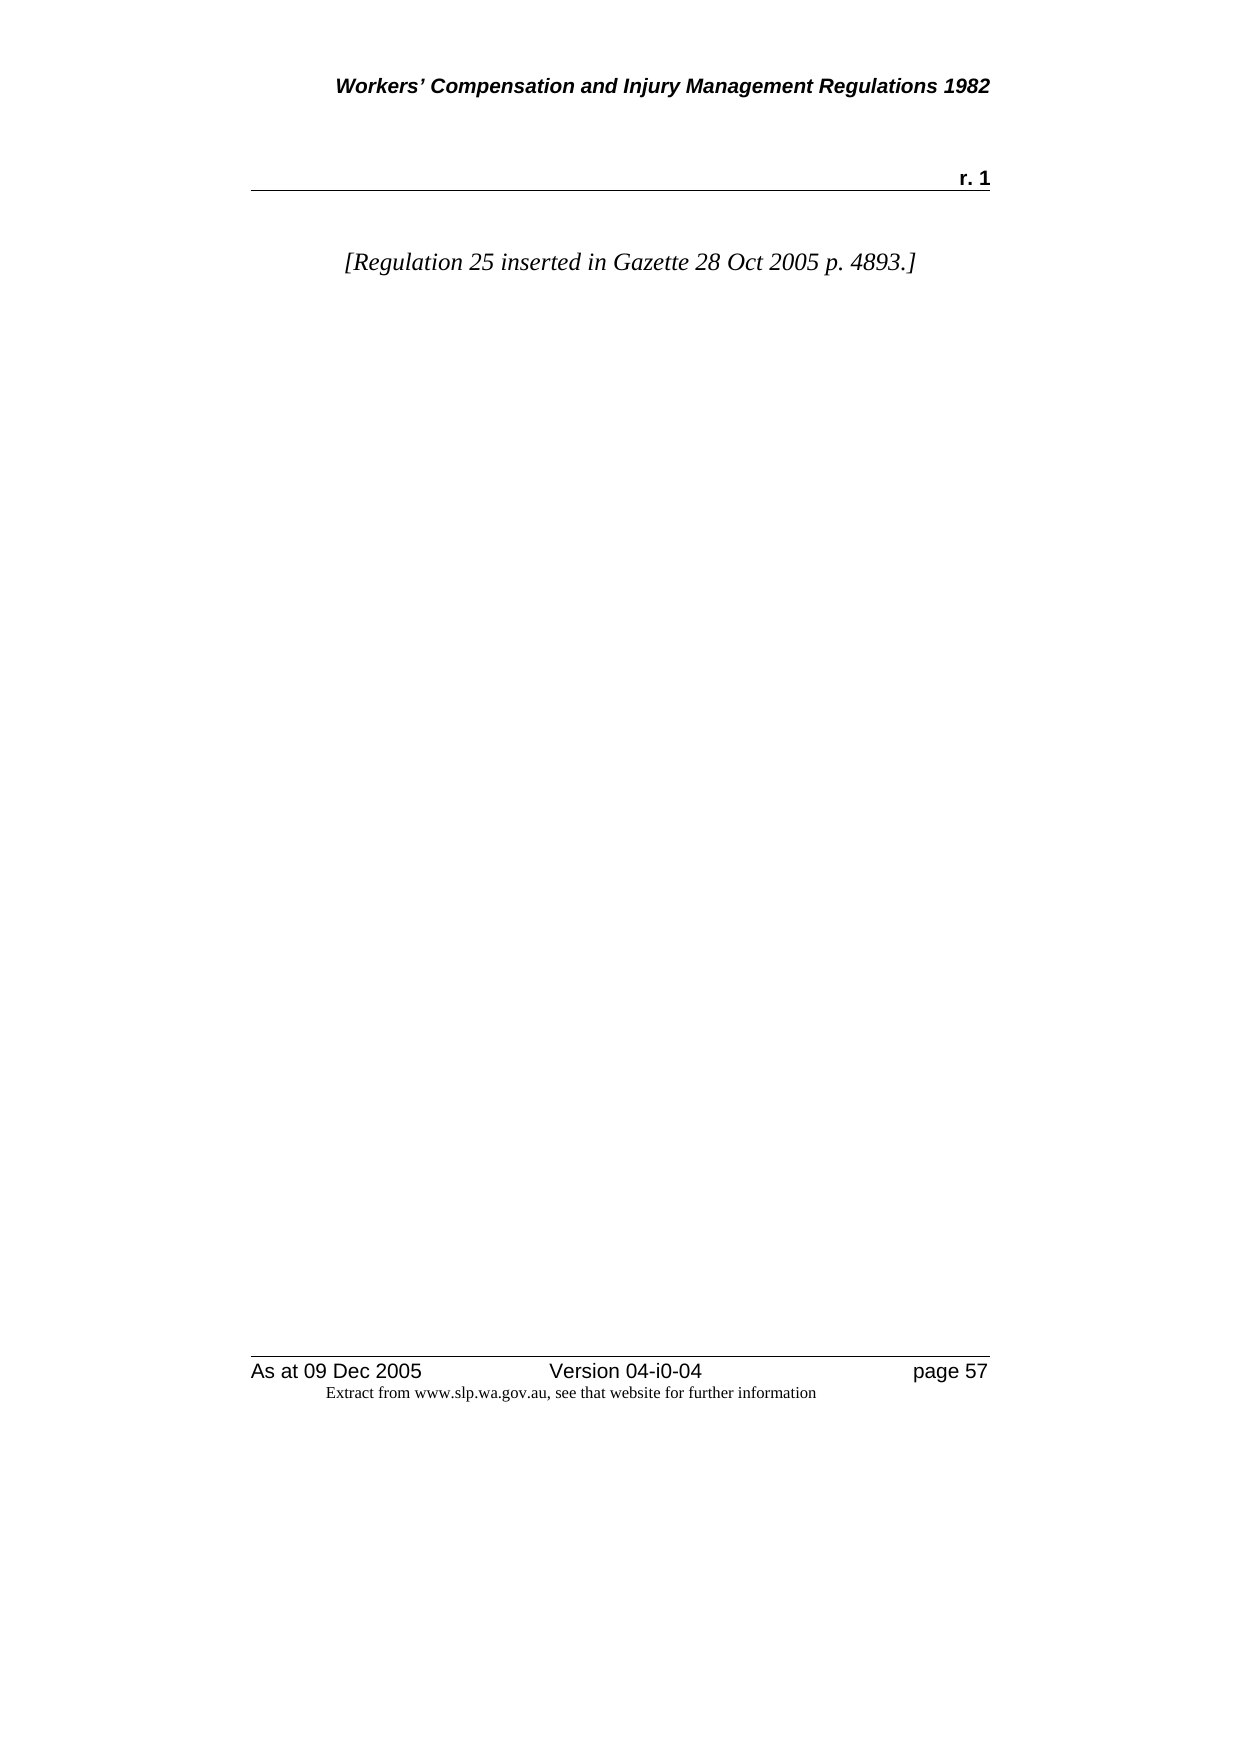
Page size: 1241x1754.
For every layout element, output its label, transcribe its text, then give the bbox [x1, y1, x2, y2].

text [Regulation 25 inserted in Gazette 28 Oct 2005 p. 4893.] [251, 247, 990, 276]
